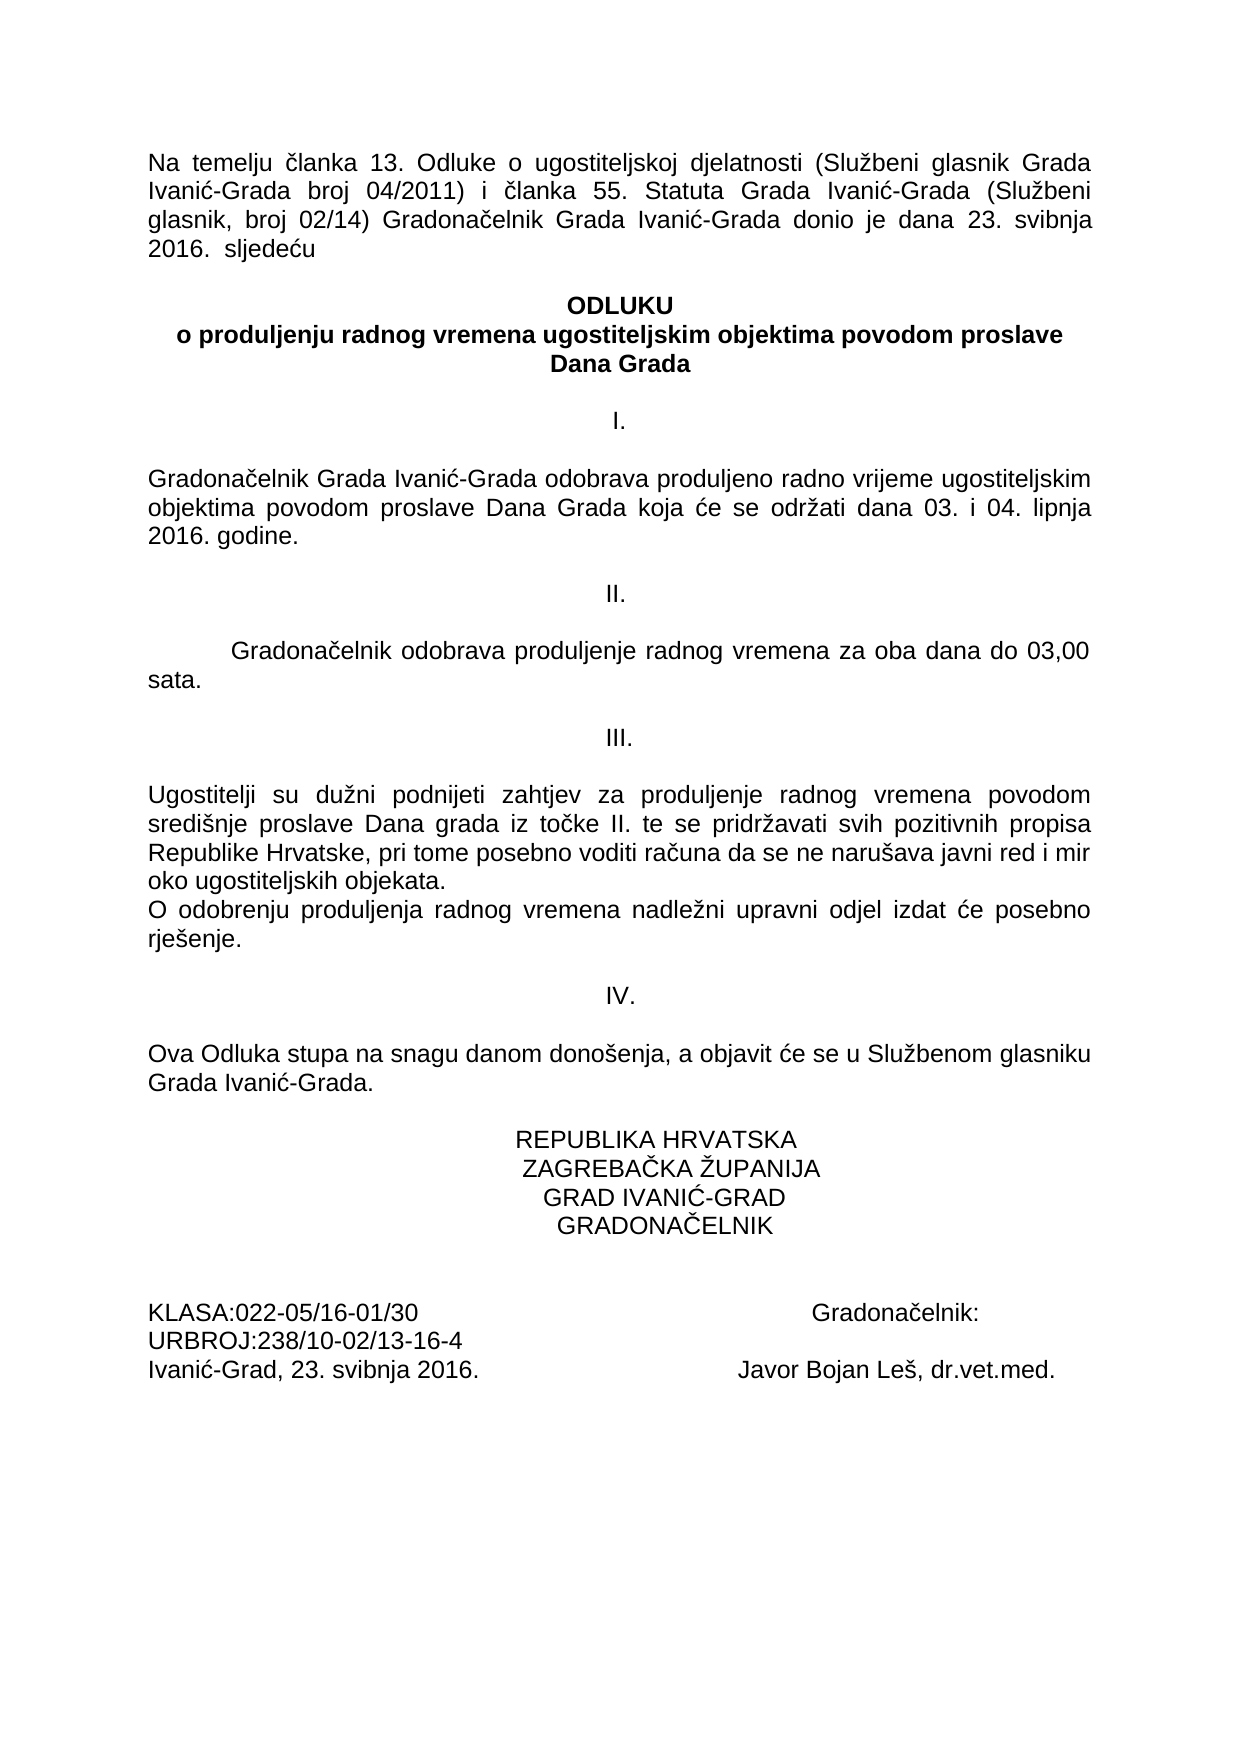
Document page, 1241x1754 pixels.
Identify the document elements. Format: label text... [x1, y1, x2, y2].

text Gradonačelnik Grada Ivanić-Grada odobrava produljeno radno vrijeme ugostiteljskim objektima povodom proslave Dana Grada koja će se održati dana 03. i 04. lipnja 2016. godine. [148, 464, 1093, 550]
text ODLUKU [148, 291, 1093, 320]
text KLASA:022-05/16-01/30 Gradonačelnik: [148, 1298, 1093, 1326]
text Ivanić-Grad, 23. svibnja 2016. Javor Bojan Leš, dr.vet.med. [148, 1355, 1093, 1384]
text REPUBLIKA HRVATSKA [148, 1125, 1093, 1154]
text ZAGREBAČKA ŽUPANIJA [148, 1154, 1093, 1183]
text Ova Odluka stupa na snagu danom donošenja, a objavit će se u Službenom glasniku Grada Ivanić-Grada. [148, 1039, 1093, 1096]
text GRAD IVANIĆ-GRAD [148, 1183, 1093, 1211]
text Gradonačelnik odobrava produljenje radnog vremena za oba dana do 03,00 sata. [148, 636, 1093, 694]
text o produljenju radnog vremena ugostiteljskim objektima povodom proslave Dana Grada [148, 320, 1093, 378]
text Na temelju članka 13. Odluke o ugostiteljskoj djelatnosti (Službeni glasnik Grada Ivanić-Grada broj 04/2011) i članka 55. Statuta Grada Ivanić-Grada (Službeni glasnik, broj 02/14) Gradonačelnik Grada Ivanić-Grada donio je dana 23. svibnja 2016. sljedeću [148, 148, 1093, 263]
text GRADONAČELNIK [148, 1211, 1093, 1240]
text I. [148, 406, 1093, 435]
text Ugostitelji su dužni podnijeti zahtjev za produljenje radnog vremena povodom središnje proslave Dana grada iz točke II. te se pridržavati svih pozitivnih propisa Republike Hrvatske, pri tome posebno voditi računa da se ne narušava javni red i mir oko ugostiteljskih objekata. [148, 780, 1093, 895]
text II. [148, 579, 1093, 608]
text O odobrenju produljenja radnog vremena nadležni upravni odjel izdat će posebno rješenje. [148, 895, 1093, 953]
text URBROJ:238/10-02/13-16-4 [148, 1326, 1093, 1355]
text III. [148, 723, 1093, 751]
text IV. [148, 981, 1093, 1010]
